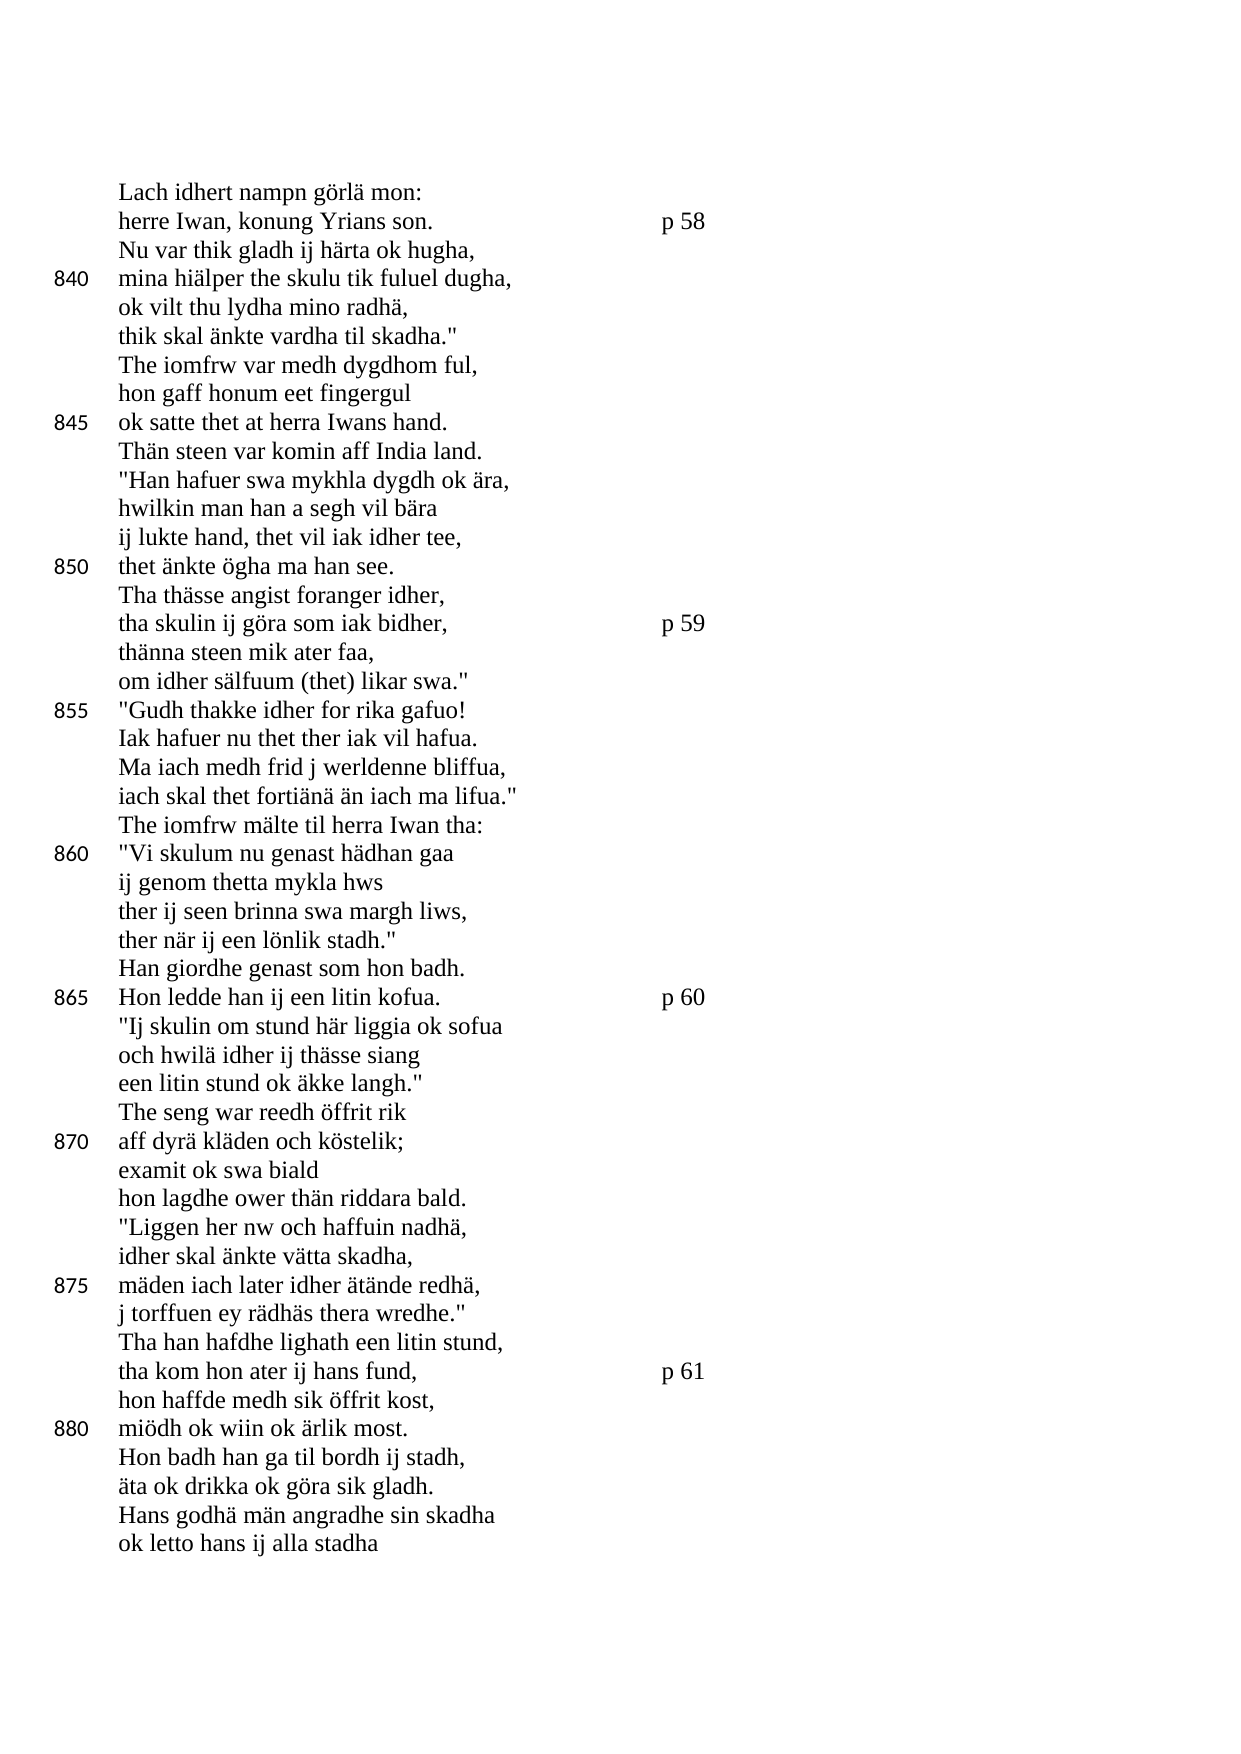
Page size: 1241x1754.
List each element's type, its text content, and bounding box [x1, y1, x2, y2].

text Han giordhe genast som hon badh. [118, 953, 1122, 982]
text Nu var thik gladh ij härta ok hugha, [118, 235, 1122, 263]
text Hans godhä män angradhe sin skadha [118, 1500, 1122, 1528]
text "Ij skulin om stund här liggia ok sofua [118, 1011, 1122, 1040]
text Hon ledde han ij een litin kofua. p 60 [118, 982, 1122, 1011]
text och hwilä idher ij thässe siang [118, 1040, 1122, 1068]
text mäden iach later idher ätände redhä, [118, 1270, 1122, 1298]
text tha kom hon ater ij hans fund, p 61 [118, 1356, 1122, 1385]
text Tha han hafdhe lighath een litin stund, [118, 1327, 1122, 1356]
text "Han hafuer swa mykhla dygdh ok ära, [118, 465, 1122, 493]
text thik skal änkte vardha til skadha." [118, 321, 1122, 350]
text j torffuen ey rädhäs thera wredhe." [118, 1298, 1122, 1327]
text äta ok drikka ok göra sik gladh. [118, 1471, 1122, 1500]
text hon haffde medh sik öffrit kost, [118, 1385, 1122, 1413]
text idher skal änkte vätta skadha, [118, 1241, 1122, 1270]
text aff dyrä kläden och köstelik; [118, 1126, 1122, 1155]
text The seng war reedh öffrit rik [118, 1097, 1122, 1126]
text examit ok swa biald [118, 1155, 1122, 1183]
text miödh ok wiin ok ärlik most. [118, 1413, 1122, 1442]
text Hon badh han ga til bordh ij stadh, [118, 1442, 1122, 1471]
text mina hiälper the skulu tik fuluel dugha, [118, 263, 1122, 292]
text hon lagdhe ower thän riddara bald. [118, 1183, 1122, 1212]
text Thän steen var komin aff India land. [118, 436, 1122, 465]
text "Vi skulum nu genast hädhan gaa [118, 838, 1122, 867]
text iach skal thet fortiänä än iach ma lifua." [118, 781, 1122, 810]
text Lach idhert nampn görlä mon: [118, 177, 1122, 206]
text ther när ij een lönlik stadh." [118, 925, 1122, 953]
text The iomfrw var medh dygdhom ful, [118, 350, 1122, 378]
text Ma iach medh frid j werldenne bliffua, [118, 752, 1122, 781]
text "Gudh thakke idher for rika gafuo! [118, 695, 1122, 723]
text Iak hafuer nu thet ther iak vil hafua. [118, 723, 1122, 752]
text The iomfrw mälte til herra Iwan tha: [118, 810, 1122, 838]
text Tha thässe angist foranger idher, [118, 580, 1122, 608]
text ther ij seen brinna swa margh liws, [118, 896, 1122, 925]
text ij genom thetta mykla hws [118, 867, 1122, 896]
text om idher sälfuum (thet) likar swa." [118, 666, 1122, 695]
text tha skulin ij göra som iak bidher, p 59 [118, 608, 1122, 637]
text hon gaff honum eet fingergul [118, 378, 1122, 407]
text thänna steen mik ater faa, [118, 637, 1122, 666]
text een litin stund ok äkke langh." [118, 1068, 1122, 1097]
text ij lukte hand, thet vil iak idher tee, [118, 522, 1122, 551]
text hwilkin man han a segh vil bära [118, 493, 1122, 522]
text herre Iwan, konung Yrians son. p 58 [118, 206, 1122, 235]
text ok vilt thu lydha mino radhä, [118, 292, 1122, 321]
text ok satte thet at herra Iwans hand. [118, 407, 1122, 436]
text "Liggen her nw och haffuin nadhä, [118, 1212, 1122, 1241]
text thet änkte ögha ma han see. [118, 551, 1122, 580]
text ok letto hans ij alla stadha [118, 1528, 1122, 1557]
